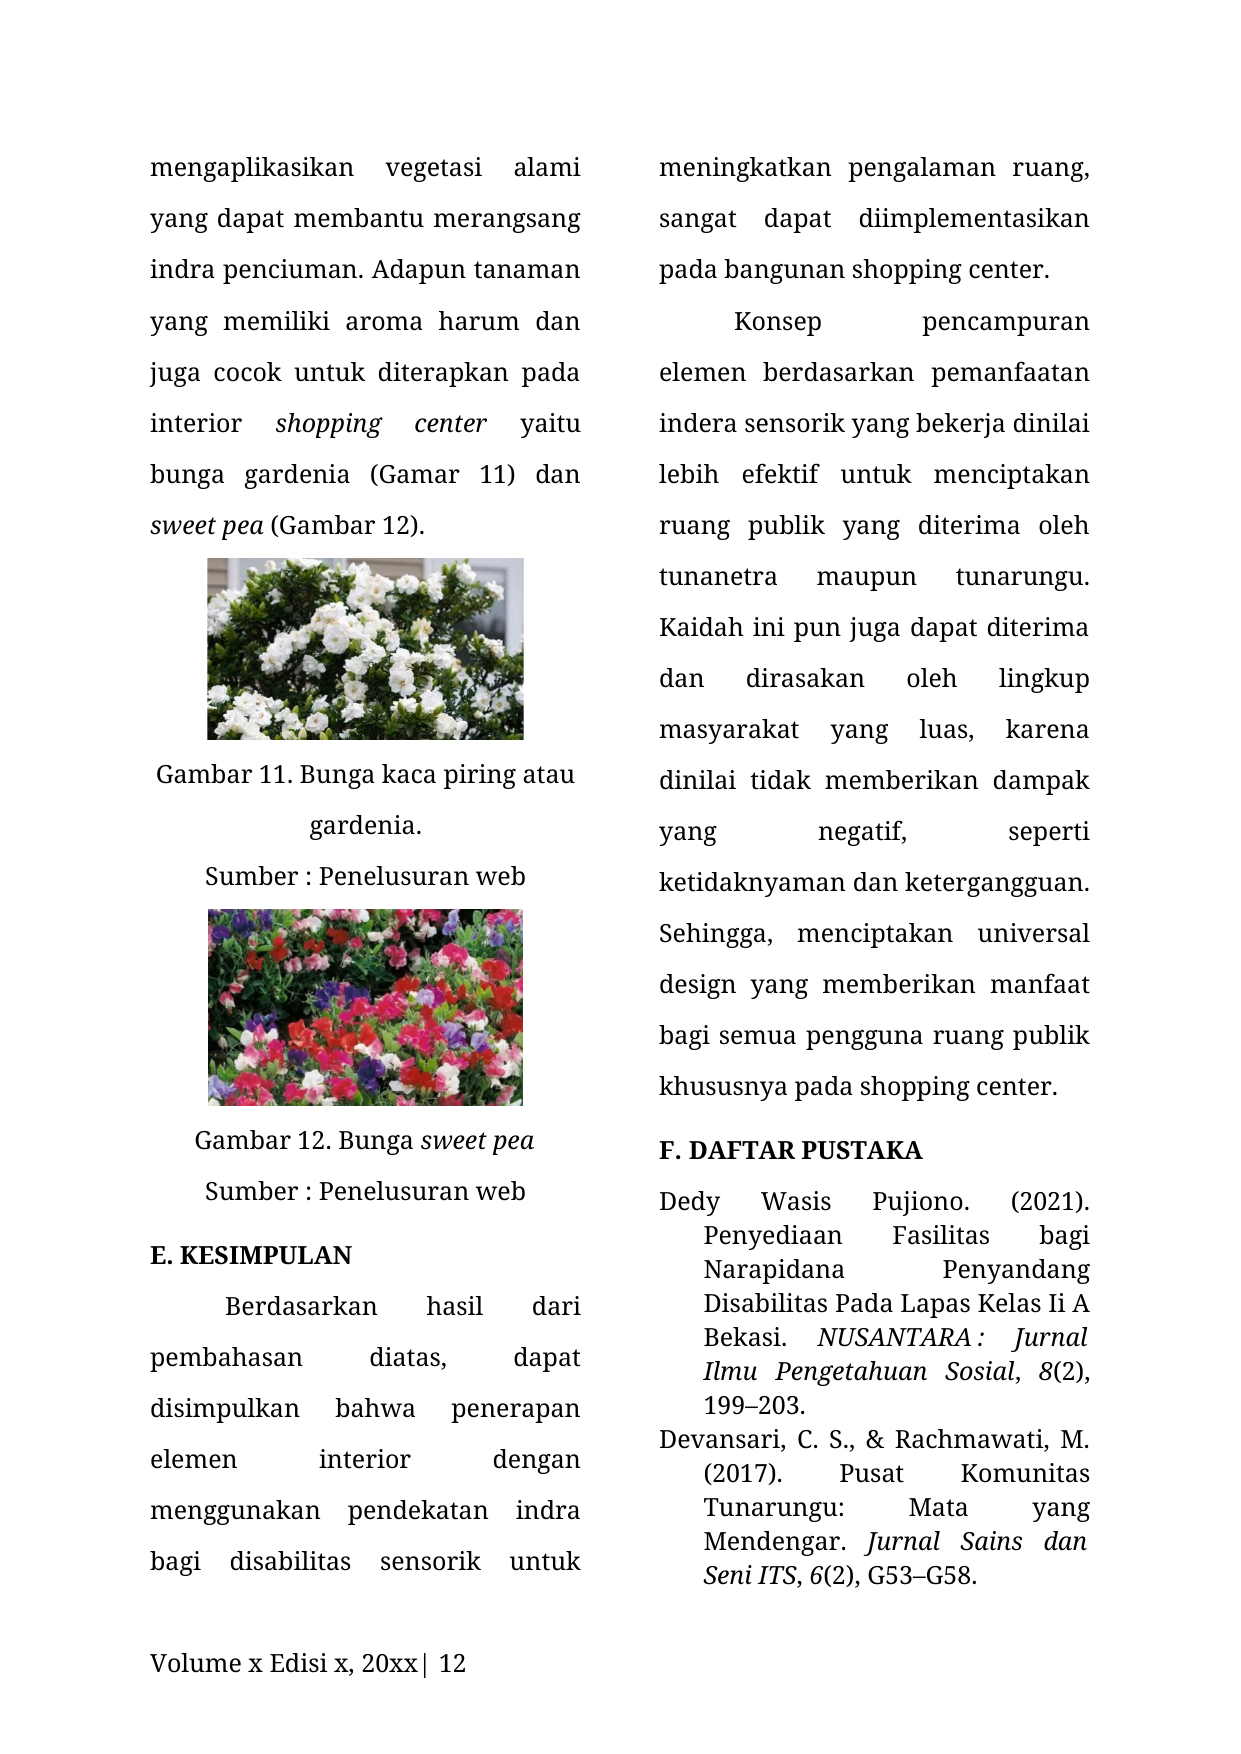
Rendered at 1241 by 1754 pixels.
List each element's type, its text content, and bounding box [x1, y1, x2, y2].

text Devansari, C. S., & Rachmawati, M. (2017). Pusat Komunitas Tunarungu: Mata yang Mendengar. Jurnal Sains dan Seni ITS, 6(2), G53–G58. [659, 1422, 1090, 1592]
picture [208, 909, 523, 1106]
text Dedy Wasis Pujiono. (2021). Penyediaan Fasilitas bagi Narapidana Penyandang Disabilitas Pada Lapas Kelas Ii A Bekasi. NUSANTARA : Jurnal Ilmu Pengetahuan Sosial, 8(2), 199–203. [659, 1183, 1090, 1422]
text Gambar 11. Bunga kaca piring atau gardenia. [150, 757, 581, 842]
text Gambar 12. Bunga sweet pea [150, 1123, 581, 1157]
text Konsep pencampuran elemen berdasarkan pemanfaatan indera sensorik yang bekerja dinilai lebih efektif untuk menciptakan ruang publik yang diterima oleh tunanetra maupun tunarungu. Kaidah ini pun juga dapat diterima dan dirasakan oleh lingkup masyarakat yang luas, karena dinilai tidak memberikan dampak yang negatif, seperti ketidaknyaman dan ketergangguan. Sehingga, menciptakan universal design yang memberikan manfaat bagi semua pengguna ruang publik khususnya pada shopping center. [659, 303, 1090, 1103]
list DAFTAR PUSTAKA [659, 1132, 1090, 1166]
picture [207, 558, 524, 740]
text Berdasarkan hasil dari pembahasan diatas, dapat disimpulkan bahwa penerapan elemen interior dengan menggunakan pendekatan indra bagi disabilitas sensorik untuk meningkatkan pengalaman ruang, sangat dapat diimplementasikan pada bangunan shopping center. [659, 150, 1090, 286]
text Sumber : Penelusuran web [150, 859, 581, 893]
text Berdasarkan hasil dari pembahasan diatas, dapat disimpulkan bahwa penerapan elemen interior dengan menggunakan pendekatan indra bagi disabilitas sensorik untuk meningkatkan pengalaman ruang, sangat dapat diimplementasikan pada bangunan shopping center. [150, 1288, 581, 1578]
list KESIMPULAN [150, 1237, 581, 1272]
text Sumber : Penelusuran web [150, 1174, 581, 1208]
